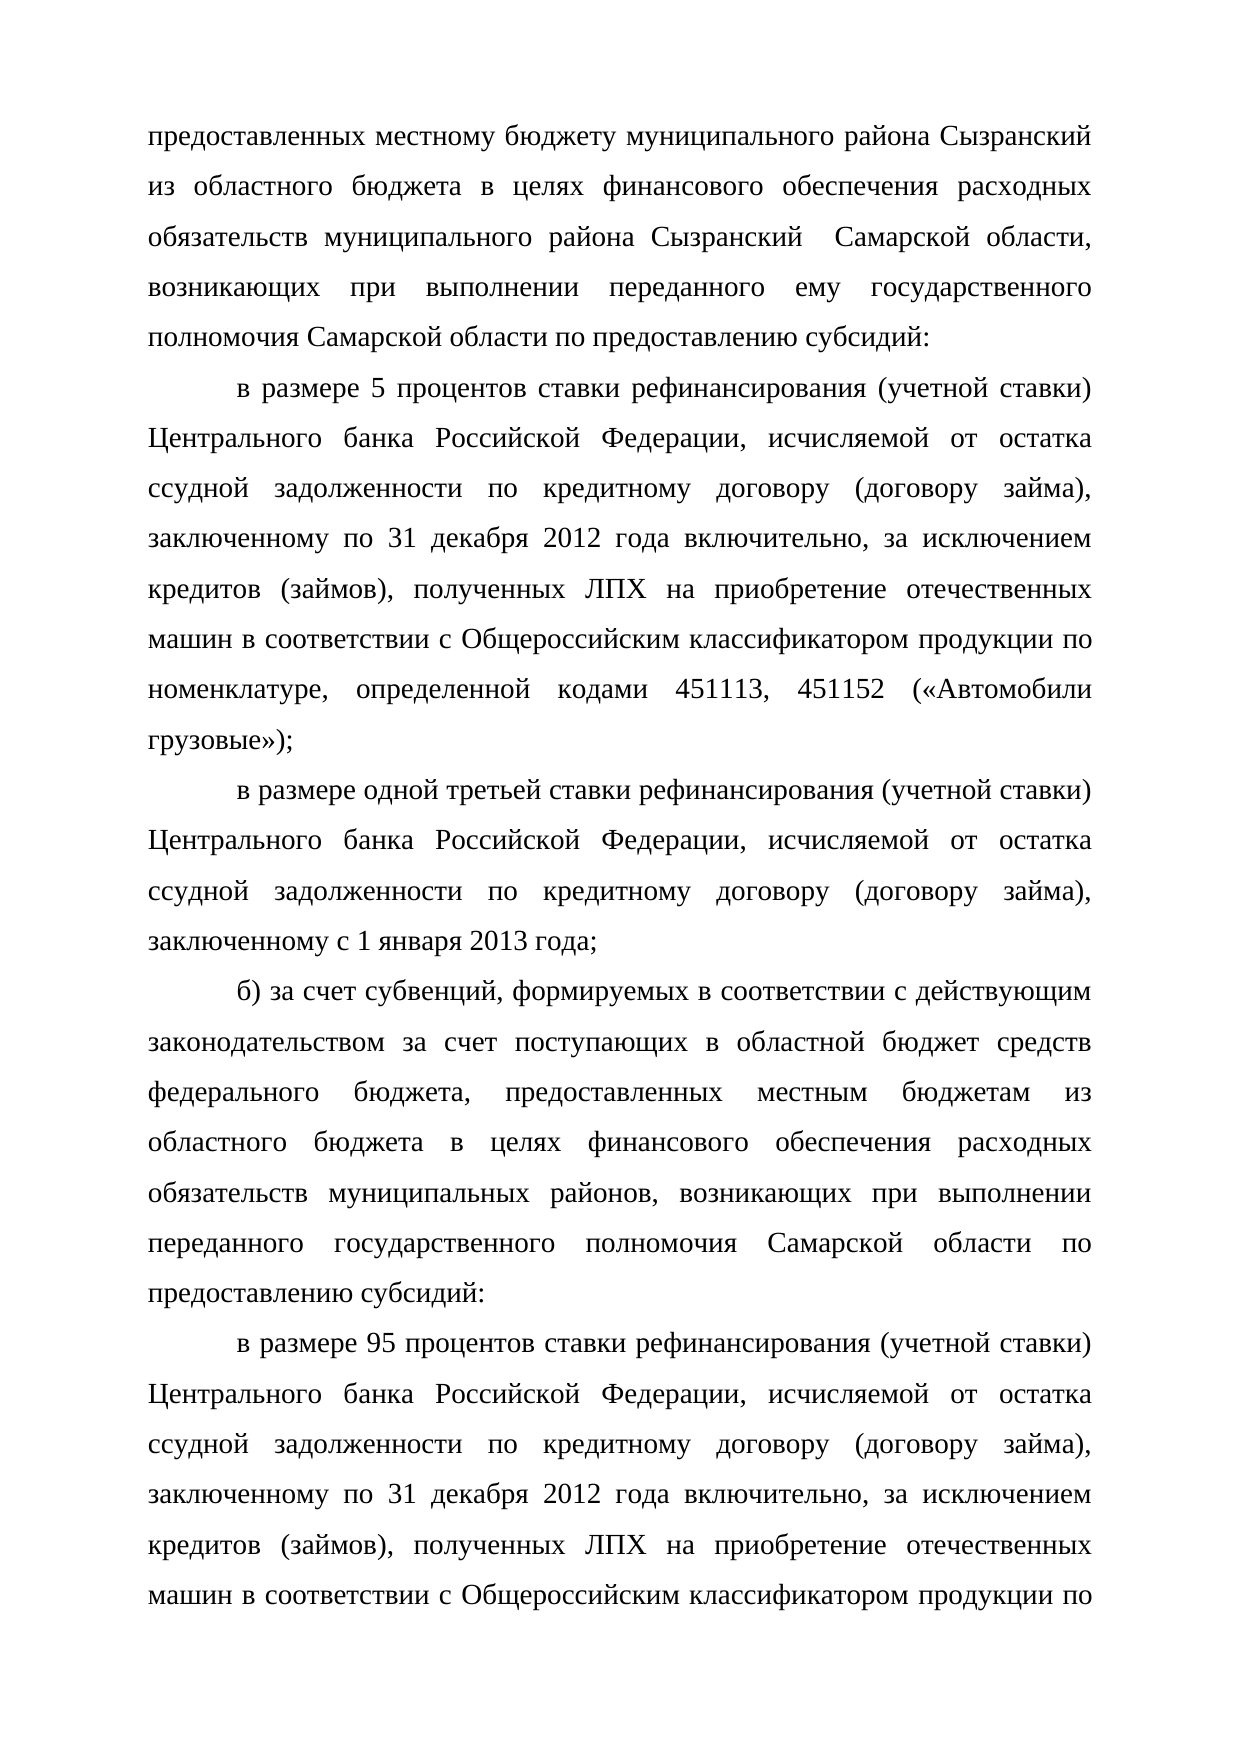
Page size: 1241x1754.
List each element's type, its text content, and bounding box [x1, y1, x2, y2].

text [148, 1326, 1092, 1611]
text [148, 118, 1092, 353]
text б) за счет субвенций, формируемых в соответствии с действующим законодательством за счет поступающих в областной бюджет средств федерального бюджета, предоставленных местным бюджетам из областного бюджета в целях финансового обеспечения расходных обязательств муниципальных районов, возникающих при выполнении переданного государственного полномочия Самарской области по предоставлению субсидий: [148, 973, 1092, 1309]
text в размере 5 процентов ставки рефинансирования (учетной ставки) Центрального банка Российской Федерации, исчисляемой от остатка ссудной задолженности по кредитному договору (договору займа), заключенному по 31 декабря 2012 года включительно, за исключением кредитов (займов), полученных ЛПХ на приобретение отечественных машин в соответствии с Общероссийским классификатором продукции по номенклатуре, определенной кодами 451113, 451152 («Автомобили грузовые»); [148, 370, 1092, 755]
text в размере одной третьей ставки рефинансирования (учетной ставки) Центрального банка Российской Федерации, исчисляемой от остатка ссудной задолженности по кредитному договору (договору займа), заключенному с 1 января 2013 года; [148, 772, 1092, 957]
